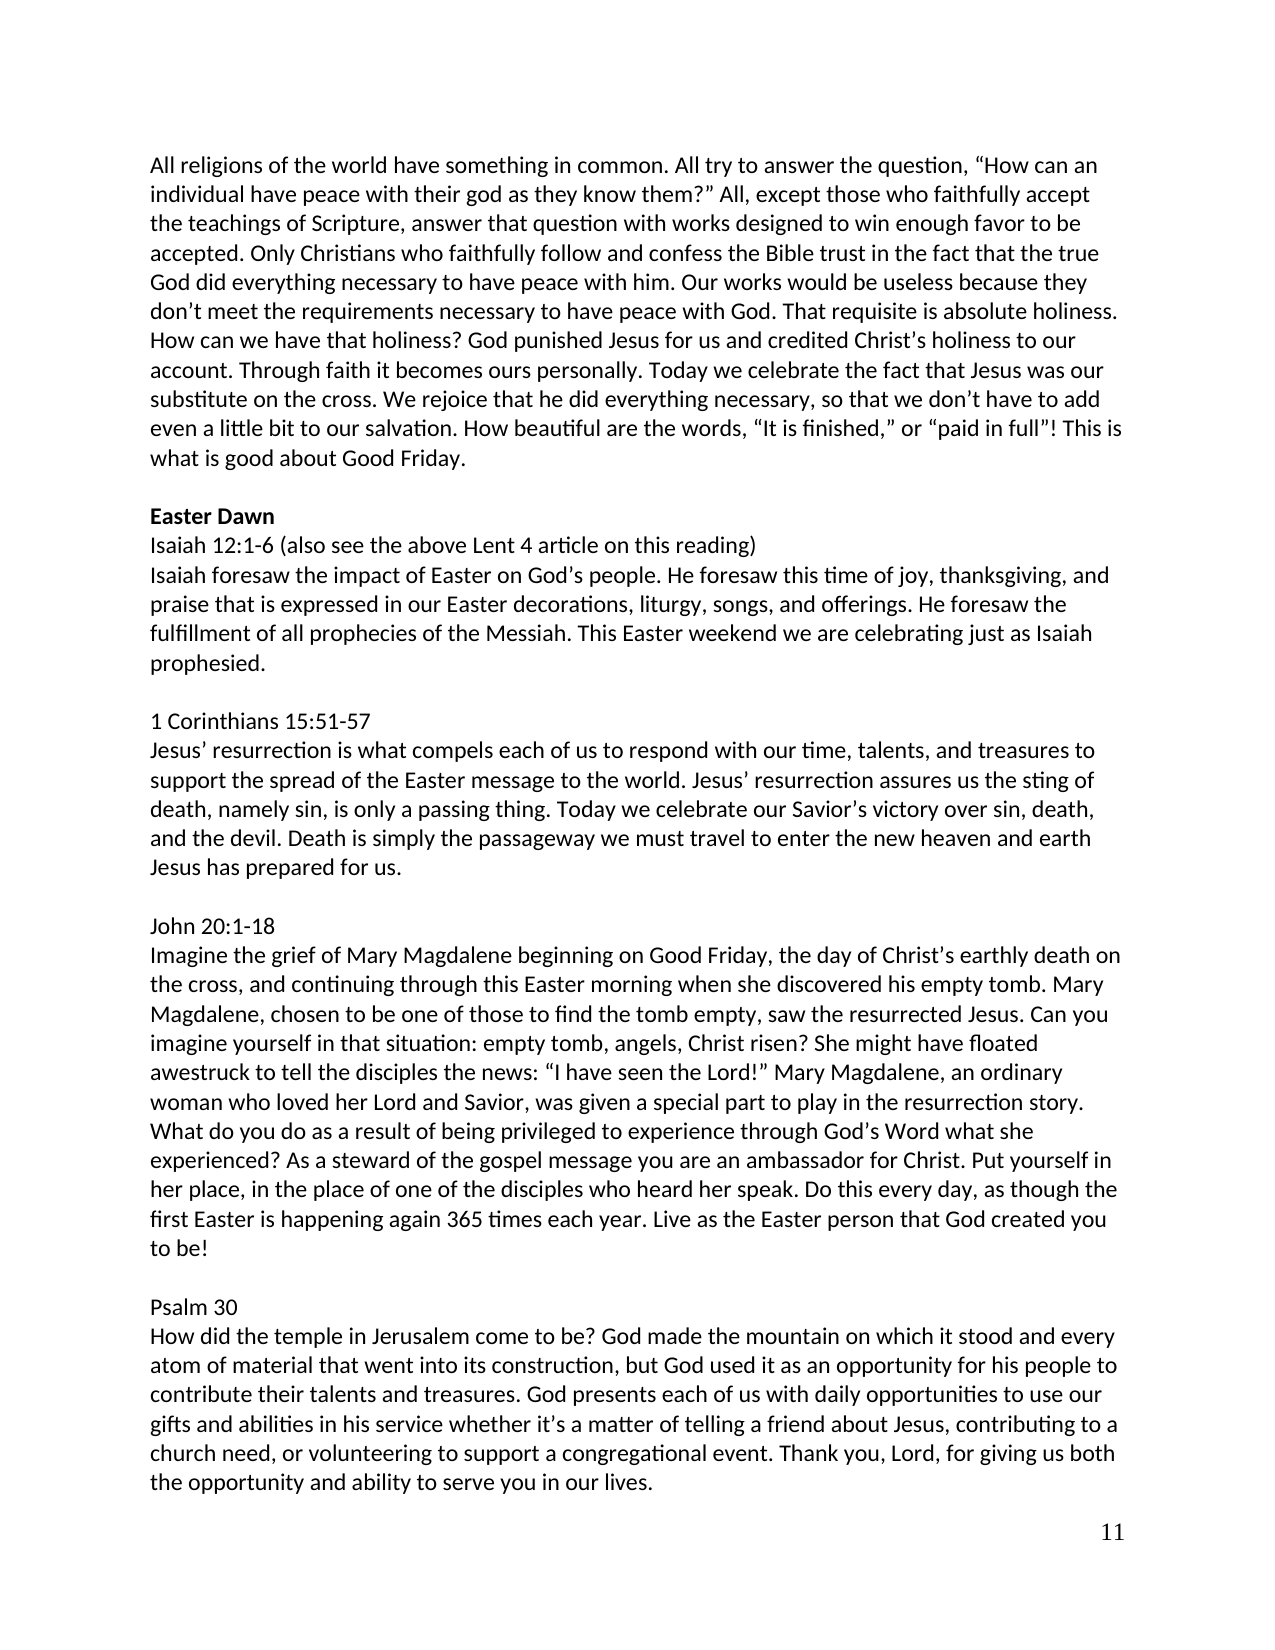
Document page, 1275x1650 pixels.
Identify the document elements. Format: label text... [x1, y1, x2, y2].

text Jesus’ resurrection is what compels each of us to respond with our time, talents, and treasures to support the spread of the Easter message to the world. Jesus’ resurrection assures us the sting of death, namely sin, is only a passing thing. Today we celebrate our Savior’s victory over sin, death, and the devil. Death is simply the passageway we must travel to enter the new heaven and earth Jesus has prepared for us. [150, 735, 1125, 882]
text All religions of the world have something in common. All try to answer the question, “How can an individual have peace with their god as they know them?” All, except those who faithfully accept the teachings of Scripture, answer that question with works designed to win enough favor to be accepted. Only Christians who faithfully follow and confess the Bible trust in the fact that the true God did everything necessary to have peace with him. Our works would be useless because they don’t meet the requirements necessary to have peace with God. That requisite is absolute holiness. How can we have that holiness? God punished Jesus for us and credited Christ’s holiness to our account. Through faith it becomes ours personally. Today we celebrate the fact that Jesus was our substitute on the cross. We rejoice that he did everything necessary, so that we don’t have to add even a little bit to our salvation. How beautiful are the words, “It is finished,” or “paid in full”! This is what is good about Good Friday. [150, 150, 1125, 472]
text Easter Dawn [150, 501, 1125, 531]
text Isaiah foresaw the impact of Easter on God’s people. He foresaw this time of joy, thanksgiving, and praise that is expressed in our Easter decorations, liturgy, songs, and offerings. He foresaw the fulfillment of all prophecies of the Messiah. This Easter weekend we are celebrating just as Isaiah prophesied. [150, 560, 1125, 677]
text 1 Corinthians 15:51-57 [150, 706, 1125, 735]
text Isaiah 12:1-6 (also see the above Lent 4 article on this reading) [150, 531, 1125, 560]
text How did the temple in Jerusalem come to be? God made the mountain on which it stood and every atom of material that went into its construction, but God used it as an opportunity for his people to contribute their talents and treasures. God presents each of us with daily opportunities to use our gifts and abilities in his service whether it’s a matter of telling a friend about Jesus, contributing to a church need, or volunteering to support a congregational event. Thank you, Lord, for giving us both the opportunity and ability to serve you in our lives. [150, 1321, 1125, 1496]
text Imagine the grief of Mary Magdalene beginning on Good Friday, the day of Christ’s earthly death on the cross, and continuing through this Easter morning when she discovered his empty tomb. Mary Magdalene, chosen to be one of those to find the tomb empty, saw the resurrected Jesus. Can you imagine yourself in that situation: empty tomb, angels, Christ risen? She might have floated awestruck to tell the disciples the news: “I have seen the Lord!” Mary Magdalene, an ordinary woman who loved her Lord and Savior, was given a special part to play in the resurrection story. What do you do as a result of being privileged to experience through God’s Word what she experienced? As a steward of the gospel message you are an ambassador for Christ. Put yourself in her place, in the place of one of the disciples who heard her speak. Do this every day, as though the first Easter is happening again 365 times each year. Live as the Easter person that God created you to be! [150, 940, 1125, 1262]
text John 20:1-18 [150, 911, 1125, 940]
text Psalm 30 [150, 1292, 1125, 1321]
